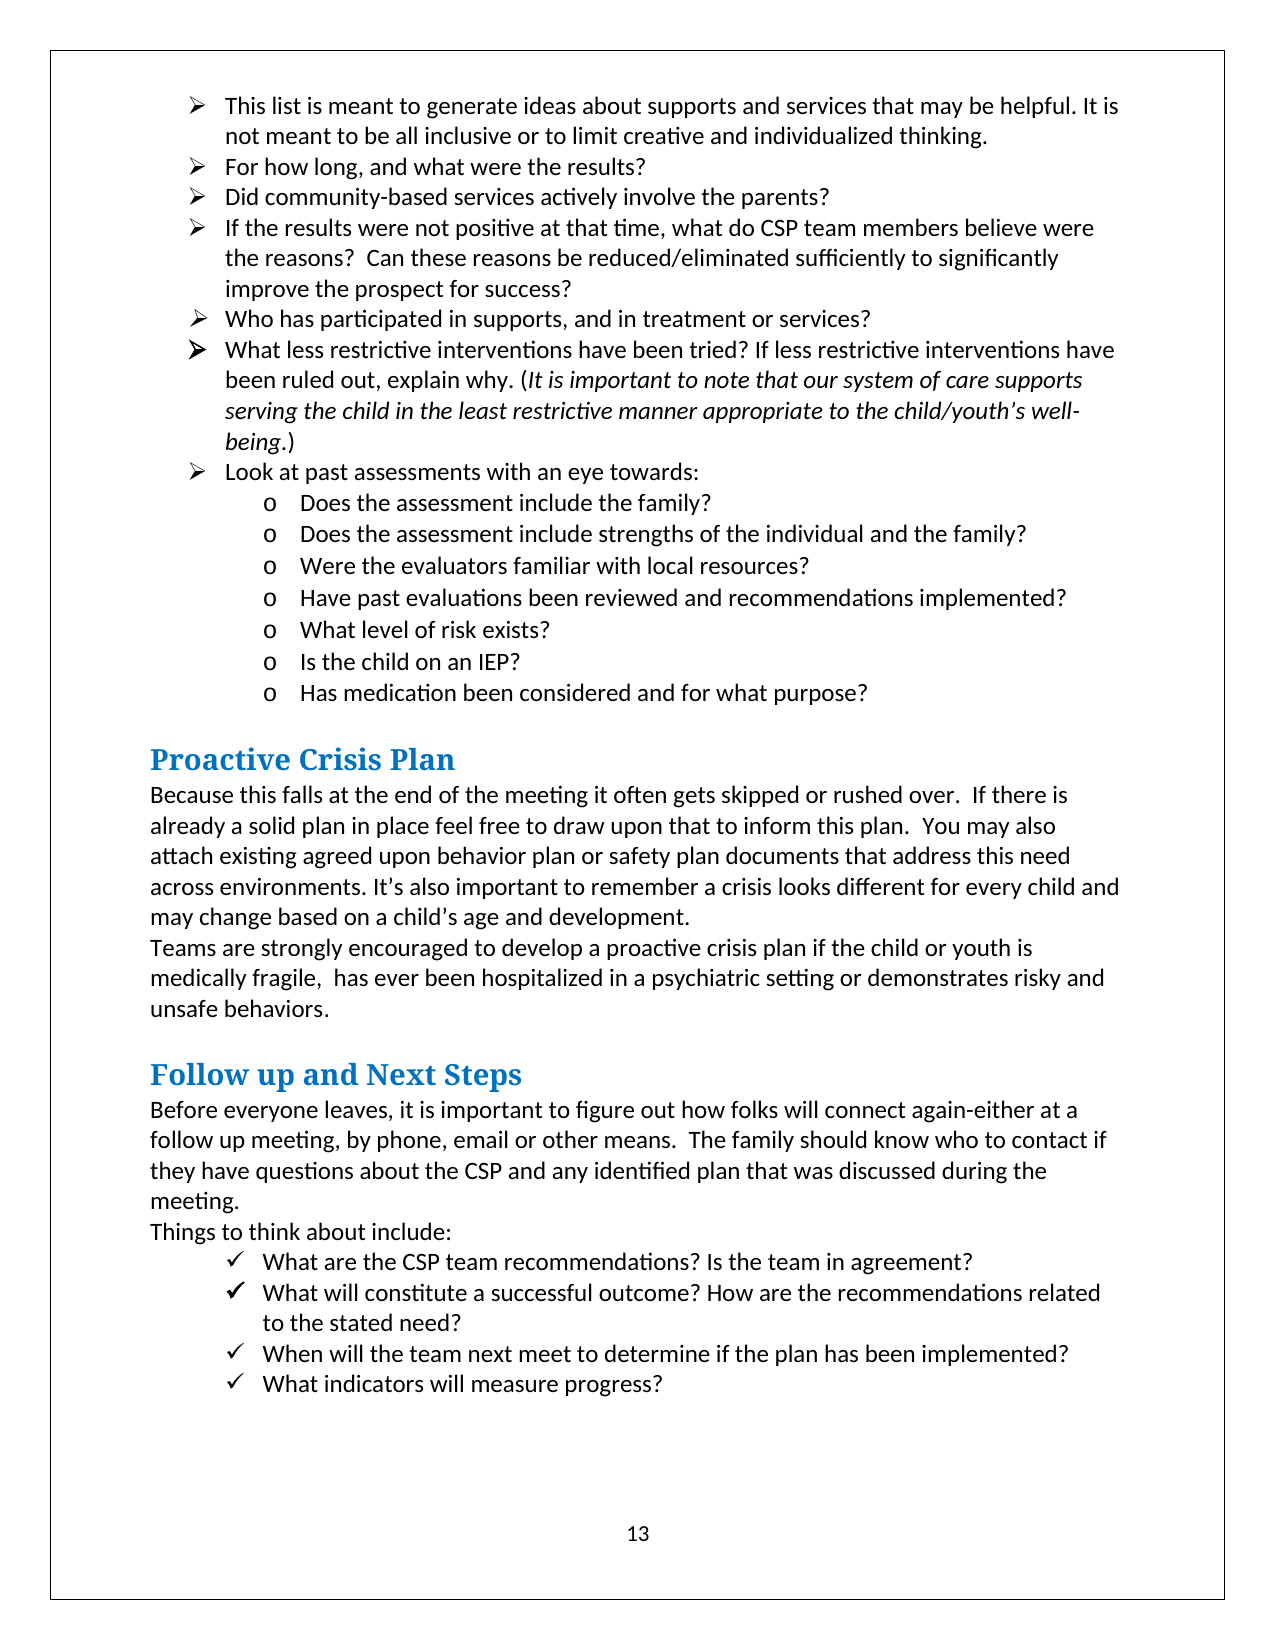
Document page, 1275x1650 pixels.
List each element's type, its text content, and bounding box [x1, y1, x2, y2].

text Before everyone leaves, it is important to figure out how folks will connect again-either at a follow up meeting, by phone, email or other means. The family should know who to contact if they have questions about the CSP and any identified plan that was discussed during the meeting. [150, 1094, 1125, 1216]
list What will constitute a successful outcome? How are the recommendations related to the stated need? [225, 1277, 1125, 1338]
list Is the child on an IEP? [262, 646, 1125, 677]
list What level of risk exists? [262, 614, 1125, 646]
list Look at past assessments with an eye towards: [187, 456, 1125, 487]
list For how long, and what were the results? [187, 151, 1125, 182]
list Were the evaluators familiar with local resources? [262, 550, 1125, 582]
list Has medication been considered and for what purpose? [262, 677, 1125, 709]
list Did community-based services actively involve the parents? [187, 182, 1125, 212]
list Does the assessment include the family? [262, 487, 1125, 518]
list What less restrictive interventions have been tried? If less restrictive interventions have been ruled out, explain why. (It is important to note that our system of care supports serving the child in the least restrictive manner appropriate to the child/youth’s well-being.) [187, 334, 1125, 456]
list What indicators will measure progress? [225, 1368, 1125, 1399]
list This list is meant to generate ideas about supports and services that may be helpful. It is not meant to be all inclusive or to limit creative and individualized thinking. [187, 90, 1125, 151]
list Who has participated in supports, and in treatment or services? [187, 304, 1125, 334]
list What are the CSP team recommendations? Is the team in agreement? [225, 1246, 1125, 1277]
subtitle Proactive Crisis Plan [150, 740, 1125, 779]
text Because this falls at the end of the meeting it often gets skipped or rushed over. If there is already a solid plan in place feel free to draw upon that to inform this plan. You may also attach existing agreed upon behavior plan or safety plan documents that address this need across environments. It’s also important to remember a crisis looks different for every child and may change based on a child’s age and development. [150, 779, 1125, 932]
list When will the team next meet to determine if the plan has been implemented? [225, 1338, 1125, 1368]
text Things to think about include: [150, 1216, 1125, 1246]
list If the results were not positive at that time, what do CSP team members believe were the reasons? Can these reasons be reduced/eliminated sufficiently to significantly improve the prospect for success? [187, 212, 1125, 304]
text Teams are strongly encouraged to develop a proactive crisis plan if the child or youth is medically fragile, has ever been hospitalized in a psychiatric setting or demonstrates risky and unsafe behaviors. [150, 932, 1125, 1023]
subtitle Follow up and Next Steps [150, 1054, 1125, 1094]
list Does the assessment include strengths of the individual and the family? [262, 518, 1125, 550]
list Have past evaluations been reviewed and recommendations implemented? [262, 582, 1125, 614]
